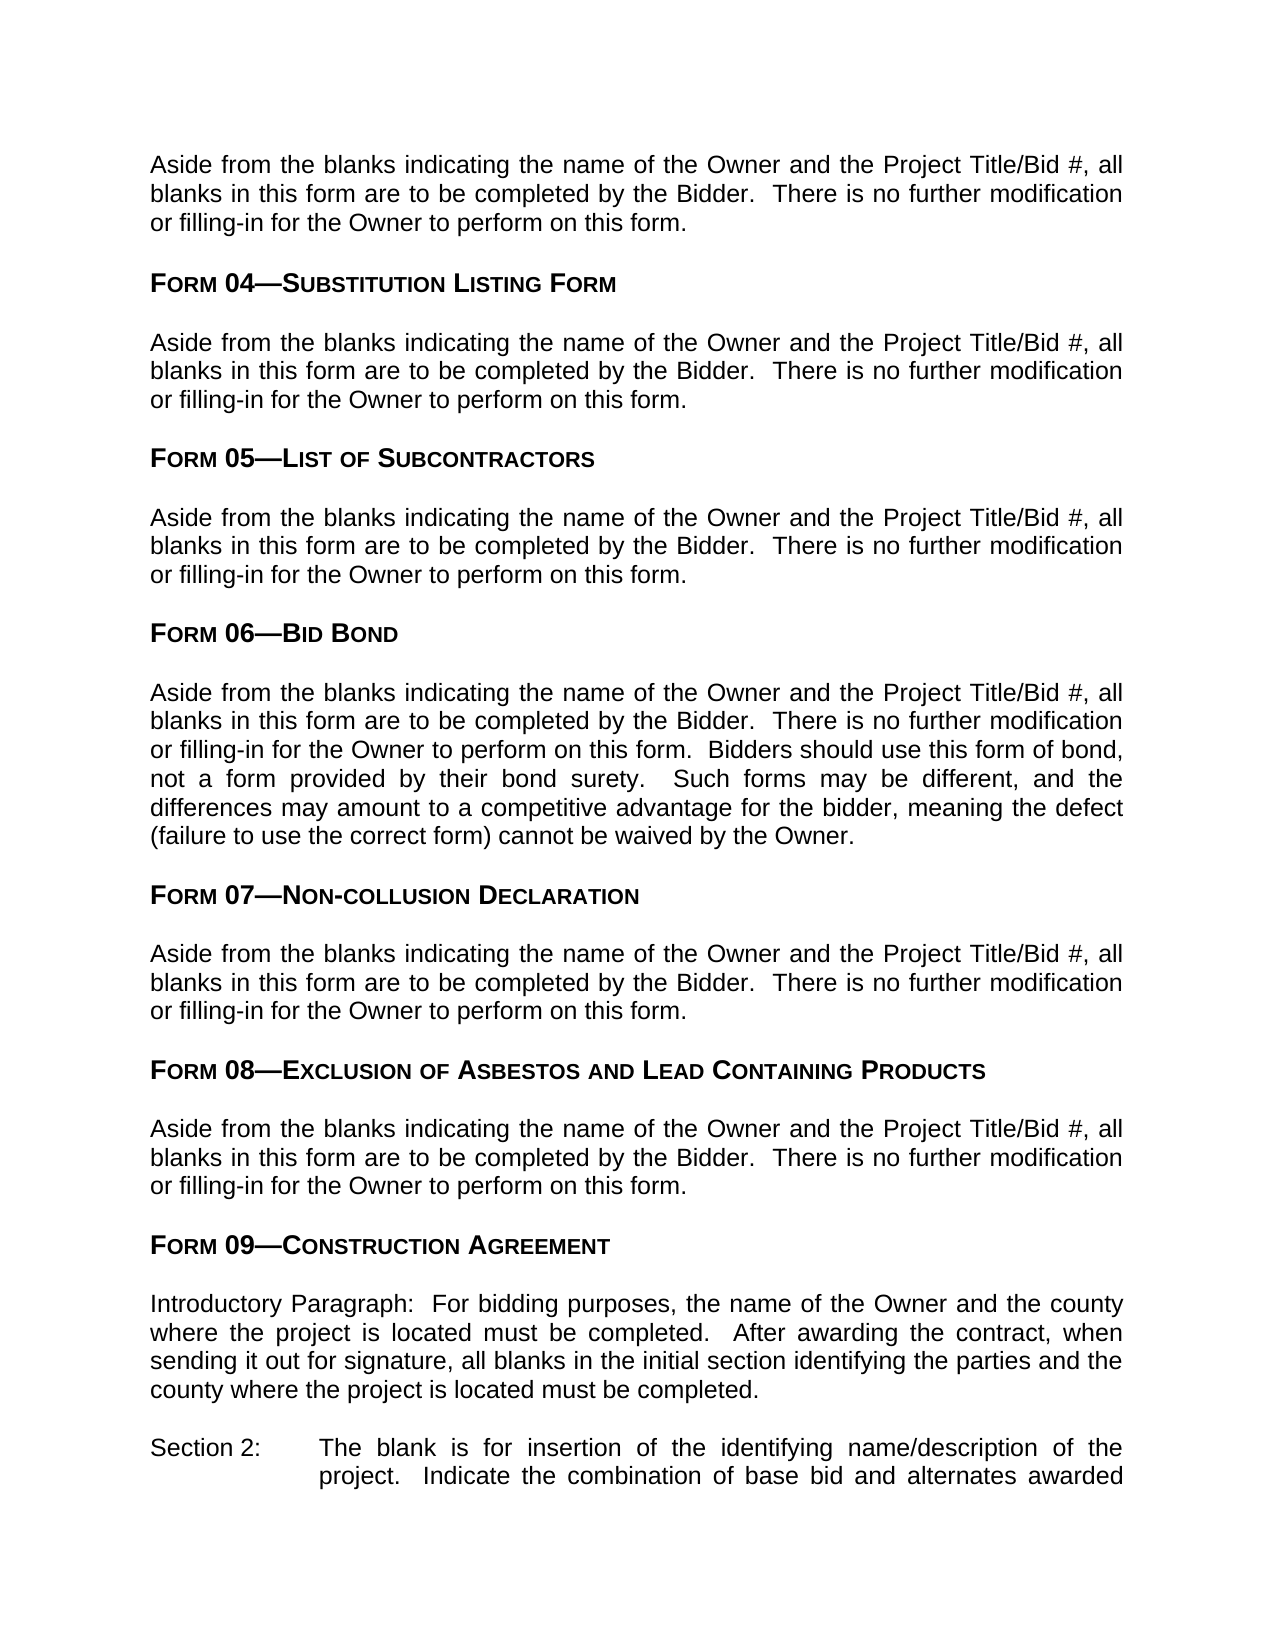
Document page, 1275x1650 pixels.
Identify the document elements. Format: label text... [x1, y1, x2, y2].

text Form 07—Non-collusion Declaration [150, 879, 1125, 910]
text Introductory Paragraph: For bidding purposes, the name of the Owner and the county where the project is located must be completed. After awarding the contract, when sending it out for signature, all blanks in the initial section identifying the parties and the county where the project is located must be completed. [150, 1289, 1125, 1404]
text Form 06—Bid Bond [150, 617, 1125, 649]
text Aside from the blanks indicating the name of the Owner and the Project Title/Bid #, all blanks in this form are to be completed by the Bidder. There is no further modification or filling-in for the Owner to perform on this form. Bidders should use this form of bond, not a form provided by their bond surety. Such forms may be different, and the differences may amount to a competitive advantage for the bidder, meaning the defect (failure to use the correct form) cannot be waived by the Owner. [150, 677, 1125, 850]
text Aside from the blanks indicating the name of the Owner and the Project Title/Bid #, all blanks in this form are to be completed by the Bidder. There is no further modification or filling-in for the Owner to perform on this form. [150, 327, 1125, 414]
text Aside from the blanks indicating the name of the Owner and the Project Title/Bid #, all blanks in this form are to be completed by the Bidder. There is no further modification or filling-in for the Owner to perform on this form. [150, 939, 1125, 1025]
text Aside from the blanks indicating the name of the Owner and the Project Title/Bid #, all blanks in this form are to be completed by the Bidder. There is no further modification or filling-in for the Owner to perform on this form. [150, 502, 1125, 589]
text Aside from the blanks indicating the name of the Owner and the Project Title/Bid #, all blanks in this form are to be completed by the Bidder. There is no further modification or filling-in for the Owner to perform on this form. [150, 150, 1125, 236]
text Aside from the blanks indicating the name of the Owner and the Project Title/Bid #, all blanks in this form are to be completed by the Bidder. There is no further modification or filling-in for the Owner to perform on this form. [150, 1114, 1125, 1200]
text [150, 1432, 1125, 1490]
text Form 08—Exclusion of Asbestos and Lead Containing Products [150, 1054, 1125, 1085]
text Form 05—List of Subcontractors [150, 442, 1125, 474]
text Form 09—Construction Agreement [150, 1229, 1125, 1260]
text Form 04—Substitution Listing Form [150, 267, 1125, 299]
